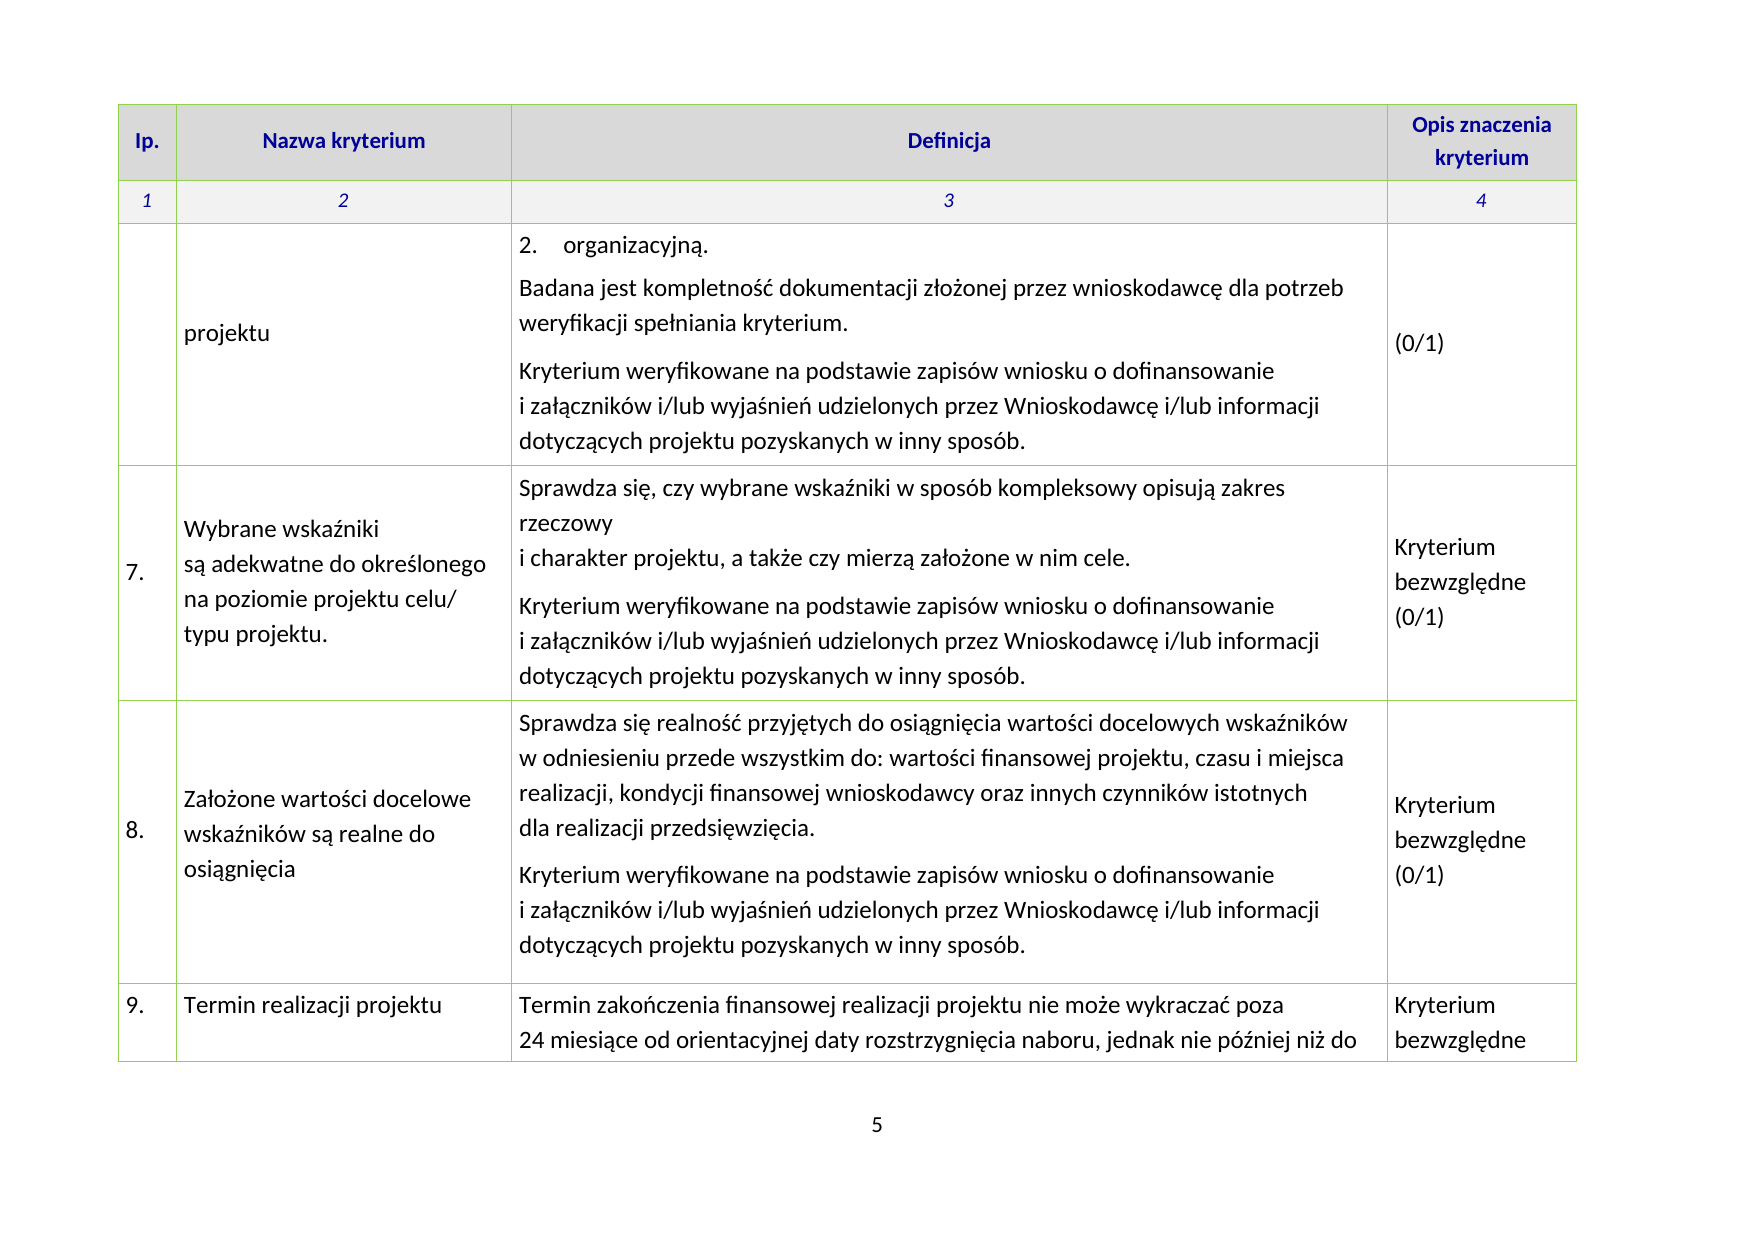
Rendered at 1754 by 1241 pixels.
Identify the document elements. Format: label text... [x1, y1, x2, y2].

table_cell 3 [512, 181, 1387, 223]
table_cell 1 [119, 181, 176, 223]
table_cell 4 [1388, 181, 1576, 223]
table_cell Kryterium bezwzględne (0/1) [1388, 984, 1576, 1061]
table_cell Założone wartości docelowe wskaźników są realne do osiągnięcia [177, 701, 511, 982]
table_header Ip. [119, 105, 176, 180]
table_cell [512, 984, 1387, 1061]
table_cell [512, 224, 1387, 465]
table_cell Kryterium bezwzględne (0/1) [1388, 701, 1576, 982]
table_header Opis znaczenia kryterium [1388, 105, 1576, 180]
table_cell Termin realizacji projektu [177, 984, 511, 1061]
table_cell Sprawdza się, czy wybrane wskaźniki w sposób kompleksowy opisują zakres rzeczowy i charakter projektu, a także czy mierzą założone w nim cele. Kryterium weryfikowane na podstawie zapisów wniosku o dofinansowanie i załączników i/lub wyjaśnień udzielonych przez Wnioskodawcę i/lub informacji dotyczących projektu pozyskanych w inny sposób. [512, 466, 1387, 700]
table_cell Sprawdza się realność przyjętych do osiągnięcia wartości docelowych wskaźników w odniesieniu przede wszystkim do: wartości finansowej projektu, czasu i miejsca realizacji, kondycji finansowej wnioskodawcy oraz innych czynników istotnych dla realizacji przedsięwzięcia. Kryterium weryfikowane na podstawie zapisów wniosku o dofinansowanie i załączników i/lub wyjaśnień udzielonych przez Wnioskodawcę i/lub informacji dotyczących projektu pozyskanych w inny sposób. [512, 701, 1387, 982]
table_header Nazwa kryterium [177, 105, 511, 180]
table_cell 6. [119, 224, 176, 465]
table_cell Kryterium bezwzględne (0/1) [1388, 466, 1576, 700]
table_cell 8. [119, 701, 176, 982]
table_cell Kryterium bezwzględne (0/1) [1388, 224, 1576, 465]
table_cell 9. [119, 984, 176, 1061]
table_cell 2 [177, 181, 511, 223]
table_cell 7. [119, 466, 176, 700]
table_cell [177, 224, 511, 465]
table_cell Wybrane wskaźniki są adekwatne do określonego na poziomie projektu celu/ typu projektu. [177, 466, 511, 700]
table_header Definicja [512, 105, 1387, 180]
